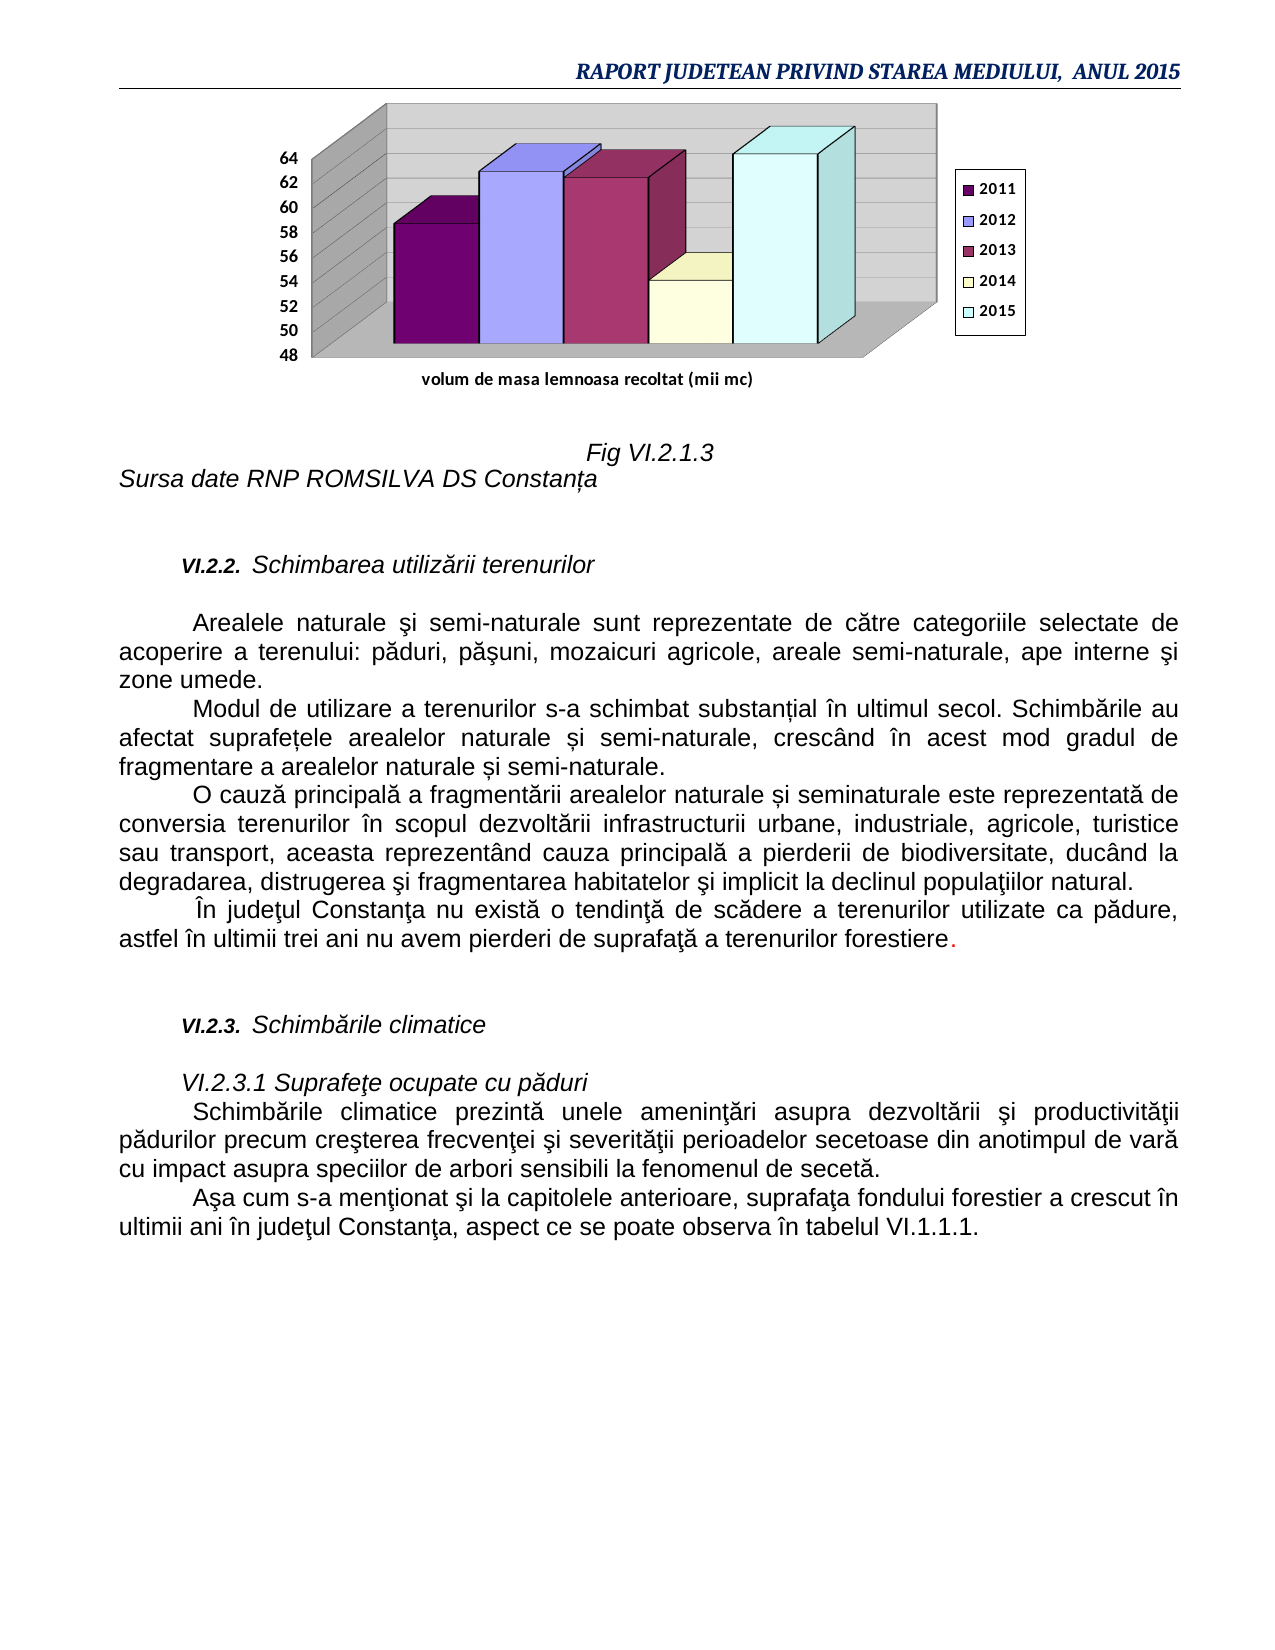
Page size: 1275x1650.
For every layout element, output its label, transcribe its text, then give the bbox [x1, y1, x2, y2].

text Aşa cum s-a menţionat şi la capitolele anterioare, suprafaţa fondului forestier a crescut în ultimii ani în judeţul Constanţa, aspect ce se poate observa în tabelul VI.1.1.1. [119, 1183, 1181, 1240]
list Schimbările climatice [181, 1010, 1181, 1039]
text Arealele naturale şi semi-naturale sunt reprezentate de către categoriile selectate de acoperire a terenului: păduri, păşuni, mozaicuri agricole, areale semi-naturale, ape interne şi zone umede. [119, 608, 1181, 694]
list Schimbarea utilizării terenurilor [181, 550, 1181, 579]
text Schimbările climatice prezintă unele ameninţări asupra dezvoltării şi productivităţii pădurilor precum creşterea frecvenţei şi severităţii perioadelor secetoase din anotimpul de vară cu impact asupra speciilor de arbori sensibili la fenomenul de secetă. [119, 1097, 1181, 1183]
text Fig VI.2.1.3 [119, 441, 1181, 467]
text O cauză principală a fragmentării arealelor naturale și seminaturale este reprezentată de conversia terenurilor în scopul dezvoltării infrastructurii urbane, industriale, agricole, turistice sau transport, aceasta reprezentând cauza principală a pierderii de biodiversitate, ducând la degradarea, distrugerea şi fragmentarea habitatelor şi implicit la declinul populaţiilor natural. [119, 780, 1181, 895]
text În judeţul Constanţa nu există o tendinţă de scădere a terenurilor utilizate ca pădure, astfel în ultimii trei ani nu avem pierderi de suprafaţă a terenurilor forestiere. [119, 895, 1181, 953]
text VI.2.3.1 Suprafeţe ocupate cu păduri [119, 1068, 1181, 1097]
text Sursa date RNP ROMSILVA DS Constanța [119, 467, 1181, 493]
text Modul de utilizare a terenurilor s-a schimbat substanțial în ultimul secol. Schimbările au afectat suprafețele arealelor naturale și semi-naturale, crescând în acest mod gradul de fragmentare a arealelor naturale și semi-naturale. [119, 694, 1181, 780]
